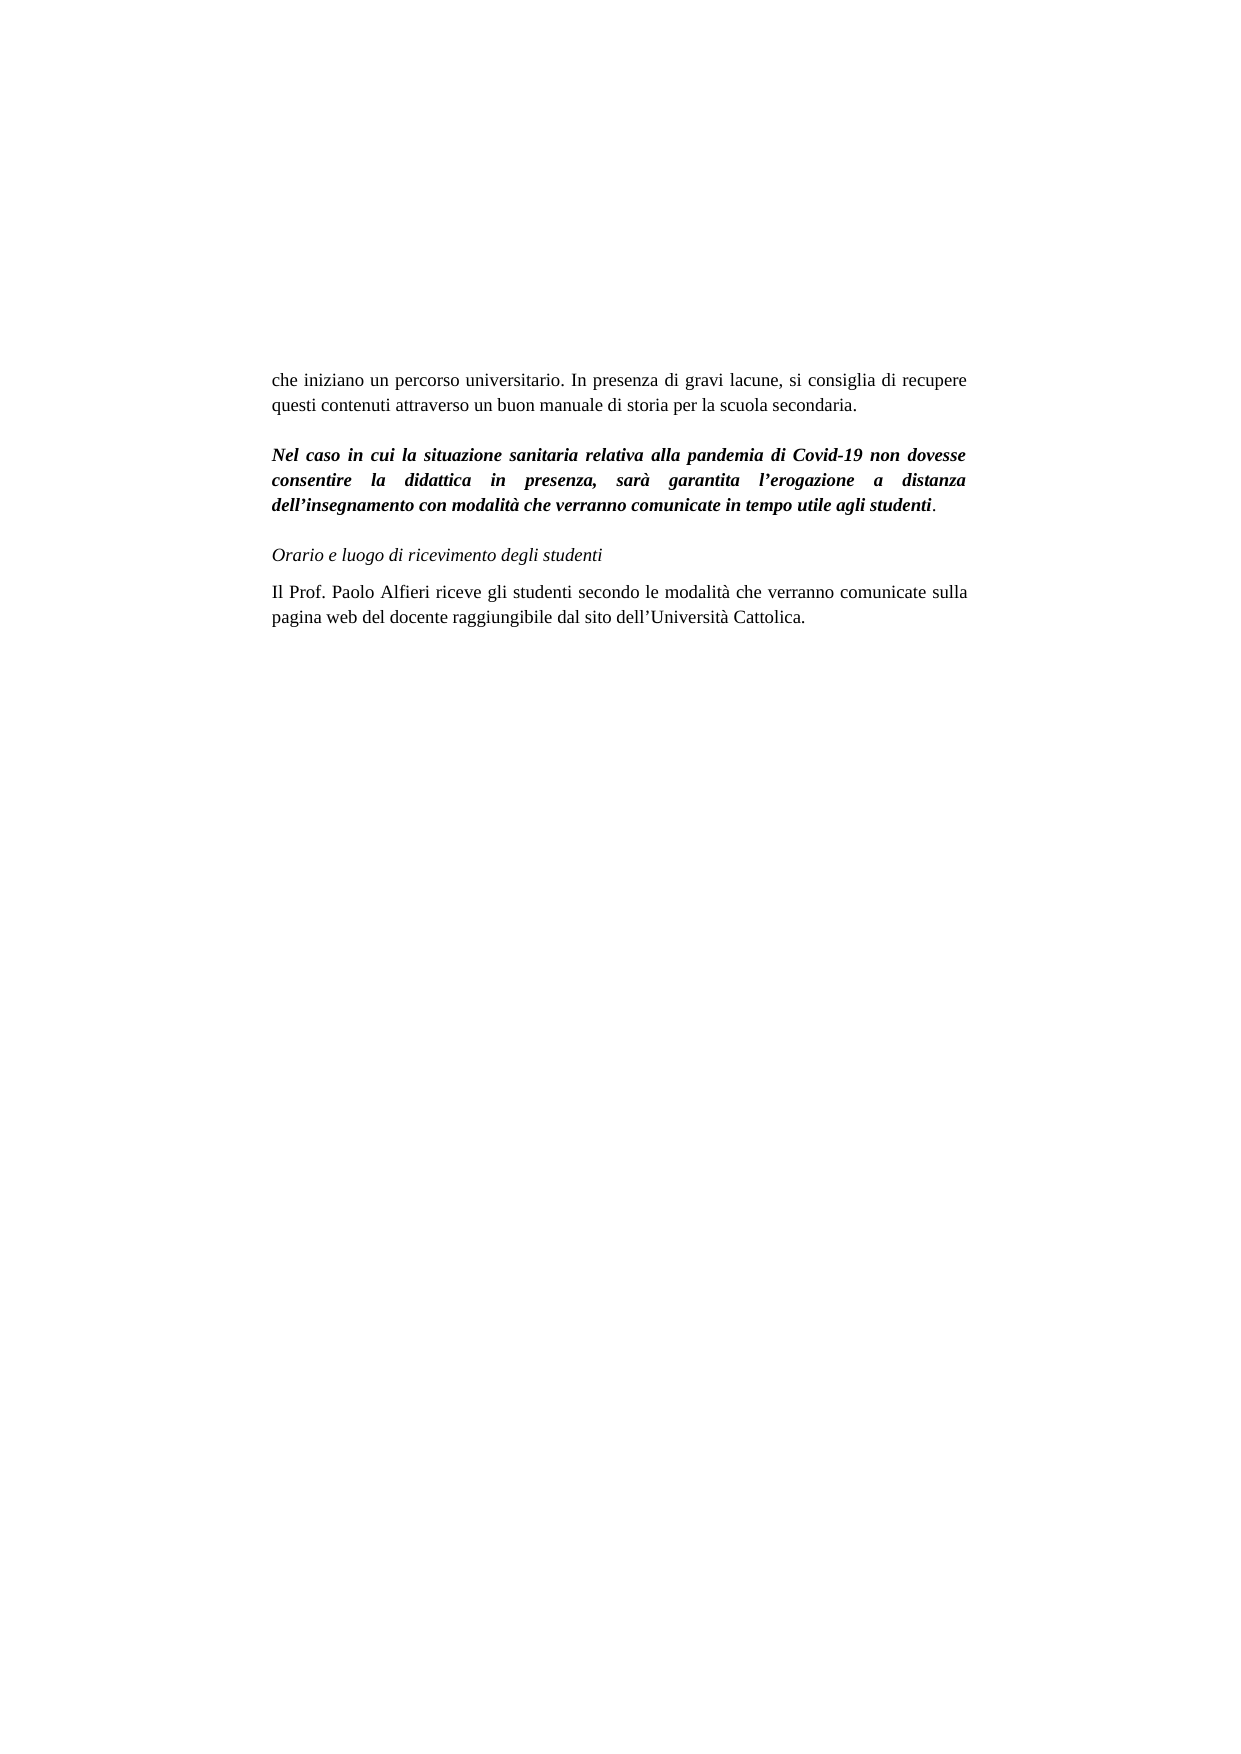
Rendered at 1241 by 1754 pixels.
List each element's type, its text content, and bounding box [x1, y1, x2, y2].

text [272, 366, 968, 416]
text Il Prof. Paolo Alfieri riceve gli studenti secondo le modalità che verranno comunicate sulla pagina web del docente raggiungibile dal sito dell’Università Cattolica. [272, 579, 968, 629]
text Orario e luogo di ricevimento degli studenti [272, 541, 968, 566]
text Nel caso in cui la situazione sanitaria relativa alla pandemia di Covid-19 non dovesse consentire la didattica in presenza, sarà garantita l’erogazione a distanza dell’insegnamento con modalità che verranno comunicate in tempo utile agli studenti. [272, 441, 968, 516]
